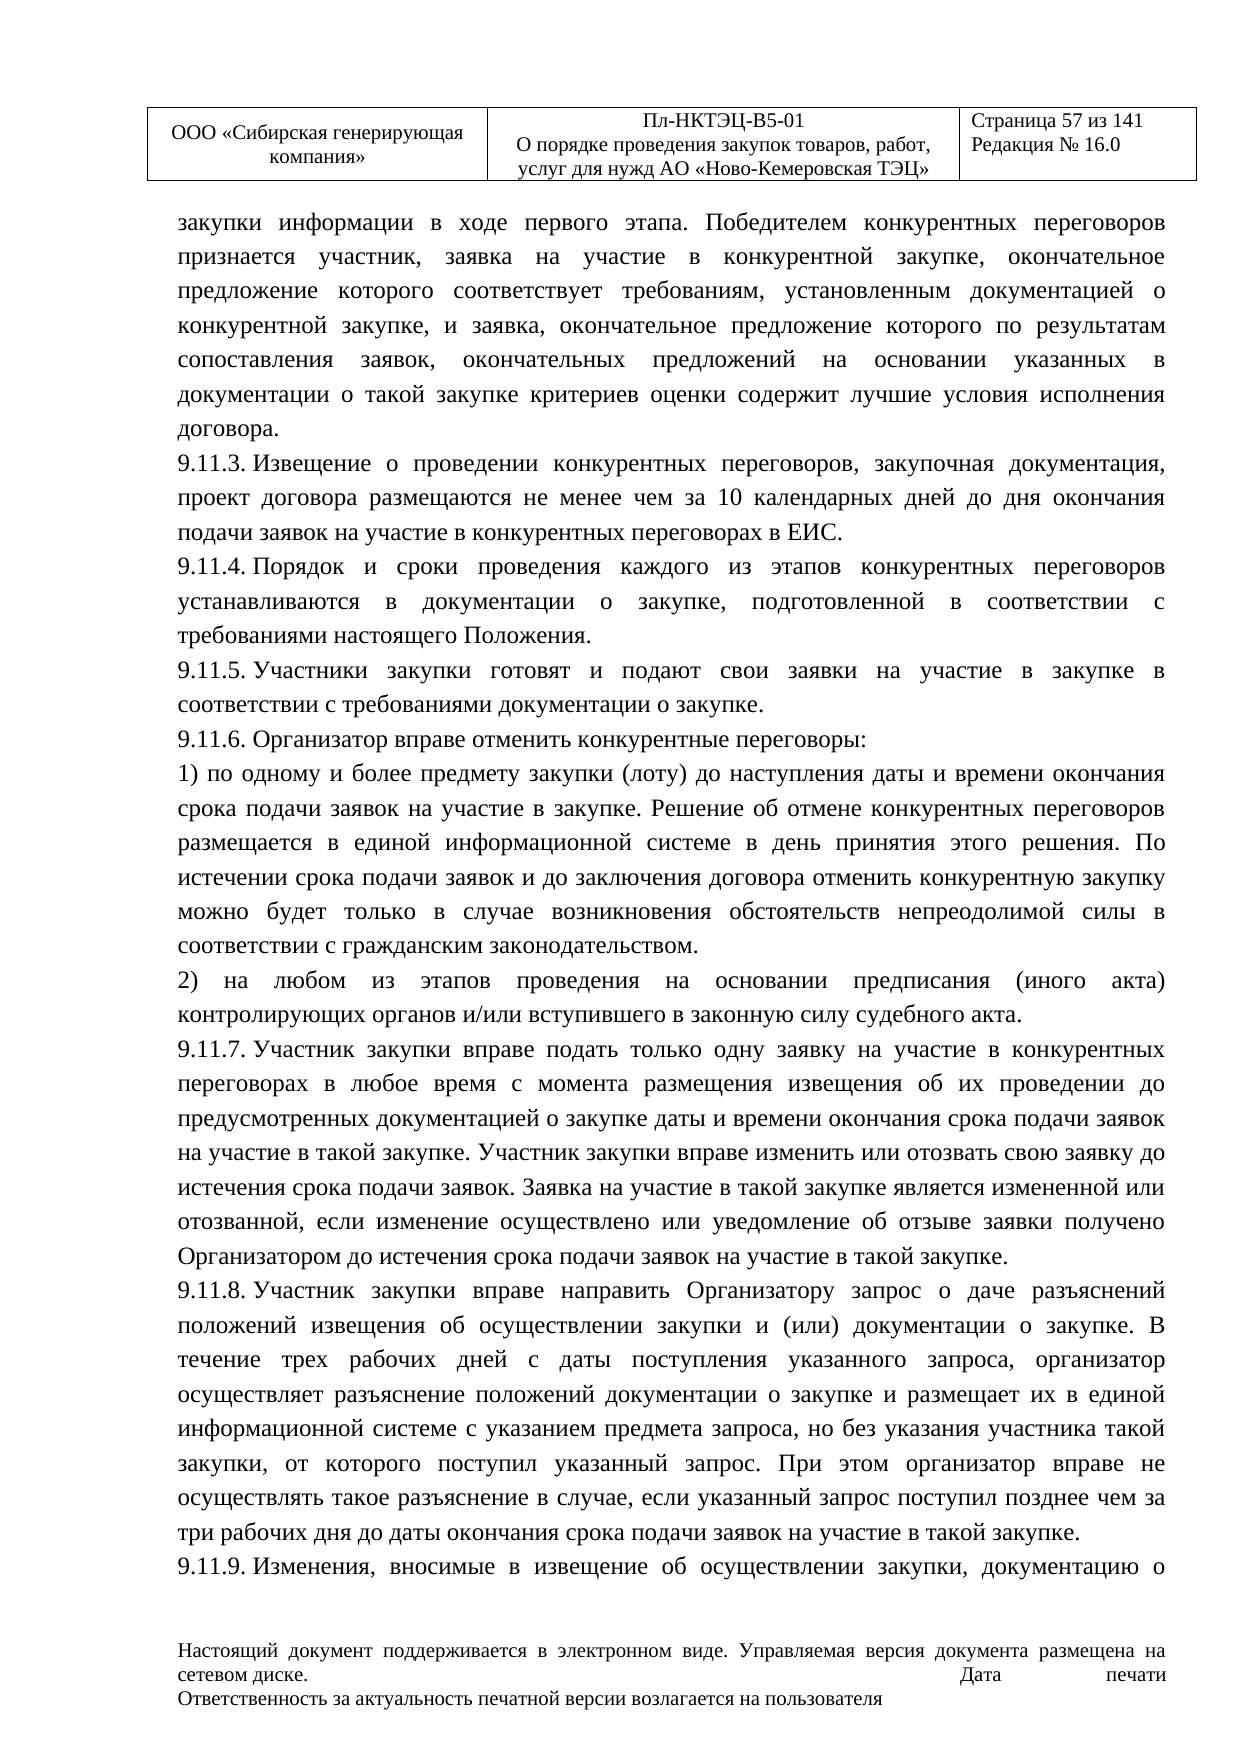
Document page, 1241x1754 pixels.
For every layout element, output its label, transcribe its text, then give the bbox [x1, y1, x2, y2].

list Организатор вправе отменить конкурентные переговоры: [177, 724, 1166, 752]
list Извещение о проведении конкурентных переговоров, закупочная документация, проект договора размещаются не менее чем за 10 календарных дней до дня окончания подачи заявок на участие в конкурентных переговорах в ЕИС. [177, 448, 1166, 546]
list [177, 207, 1166, 442]
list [177, 1551, 1166, 1580]
list Участники закупки готовят и подают свои заявки на участие в закупке в соответствии с требованиями документации о закупке. [177, 655, 1166, 718]
list Участник закупки вправе подать только одну заявку на участие в конкурентных переговорах в любое время с момента размещения извещения об их проведении до предусмотренных документацией о закупке даты и времени окончания срока подачи заявок на участие в такой закупке. Участник закупки вправе изменить или отозвать свою заявку до истечения срока подачи заявок. Заявка на участие в такой закупке является измененной или отозванной, если изменение осуществлено или уведомление об отзыве заявки получено Организатором до истечения срока подачи заявок на участие в такой закупке. [177, 1034, 1166, 1270]
list 2) на любом из этапов проведения на основании предписания (иного акта) контролирующих органов и/или вступившего в законную силу судебного акта. [177, 965, 1166, 1028]
list 1) по одному и более предмету закупки (лоту) до наступления даты и времени окончания срока подачи заявок на участие в закупке. Решение об отмене конкурентных переговоров размещается в единой информационной системе в день принятия этого решения. По истечении срока подачи заявок и до заключения договора отменить конкурентную закупку можно будет только в случае возникновения обстоятельств непреодолимой силы в соответствии с гражданским законодательством. [177, 758, 1166, 959]
list Порядок и сроки проведения каждого из этапов конкурентных переговоров устанавливаются в документации о закупке, подготовленной в соответствии с требованиями настоящего Положения. [177, 551, 1166, 649]
list Участник закупки вправе направить Организатору запрос о даче разъяснений положений извещения об осуществлении закупки и (или) документации о закупке. В течение трех рабочих дней с даты поступления указанного запроса, организатор осуществляет разъяснение положений документации о закупке и размещает их в единой информационной системе с указанием предмета запроса, но без указания участника такой закупки, от которого поступил указанный запрос. При этом организатор вправе не осуществлять такое разъяснение в случае, если указанный запрос поступил позднее чем за три рабочих дня до даты окончания срока подачи заявок на участие в такой закупке. [177, 1275, 1166, 1546]
